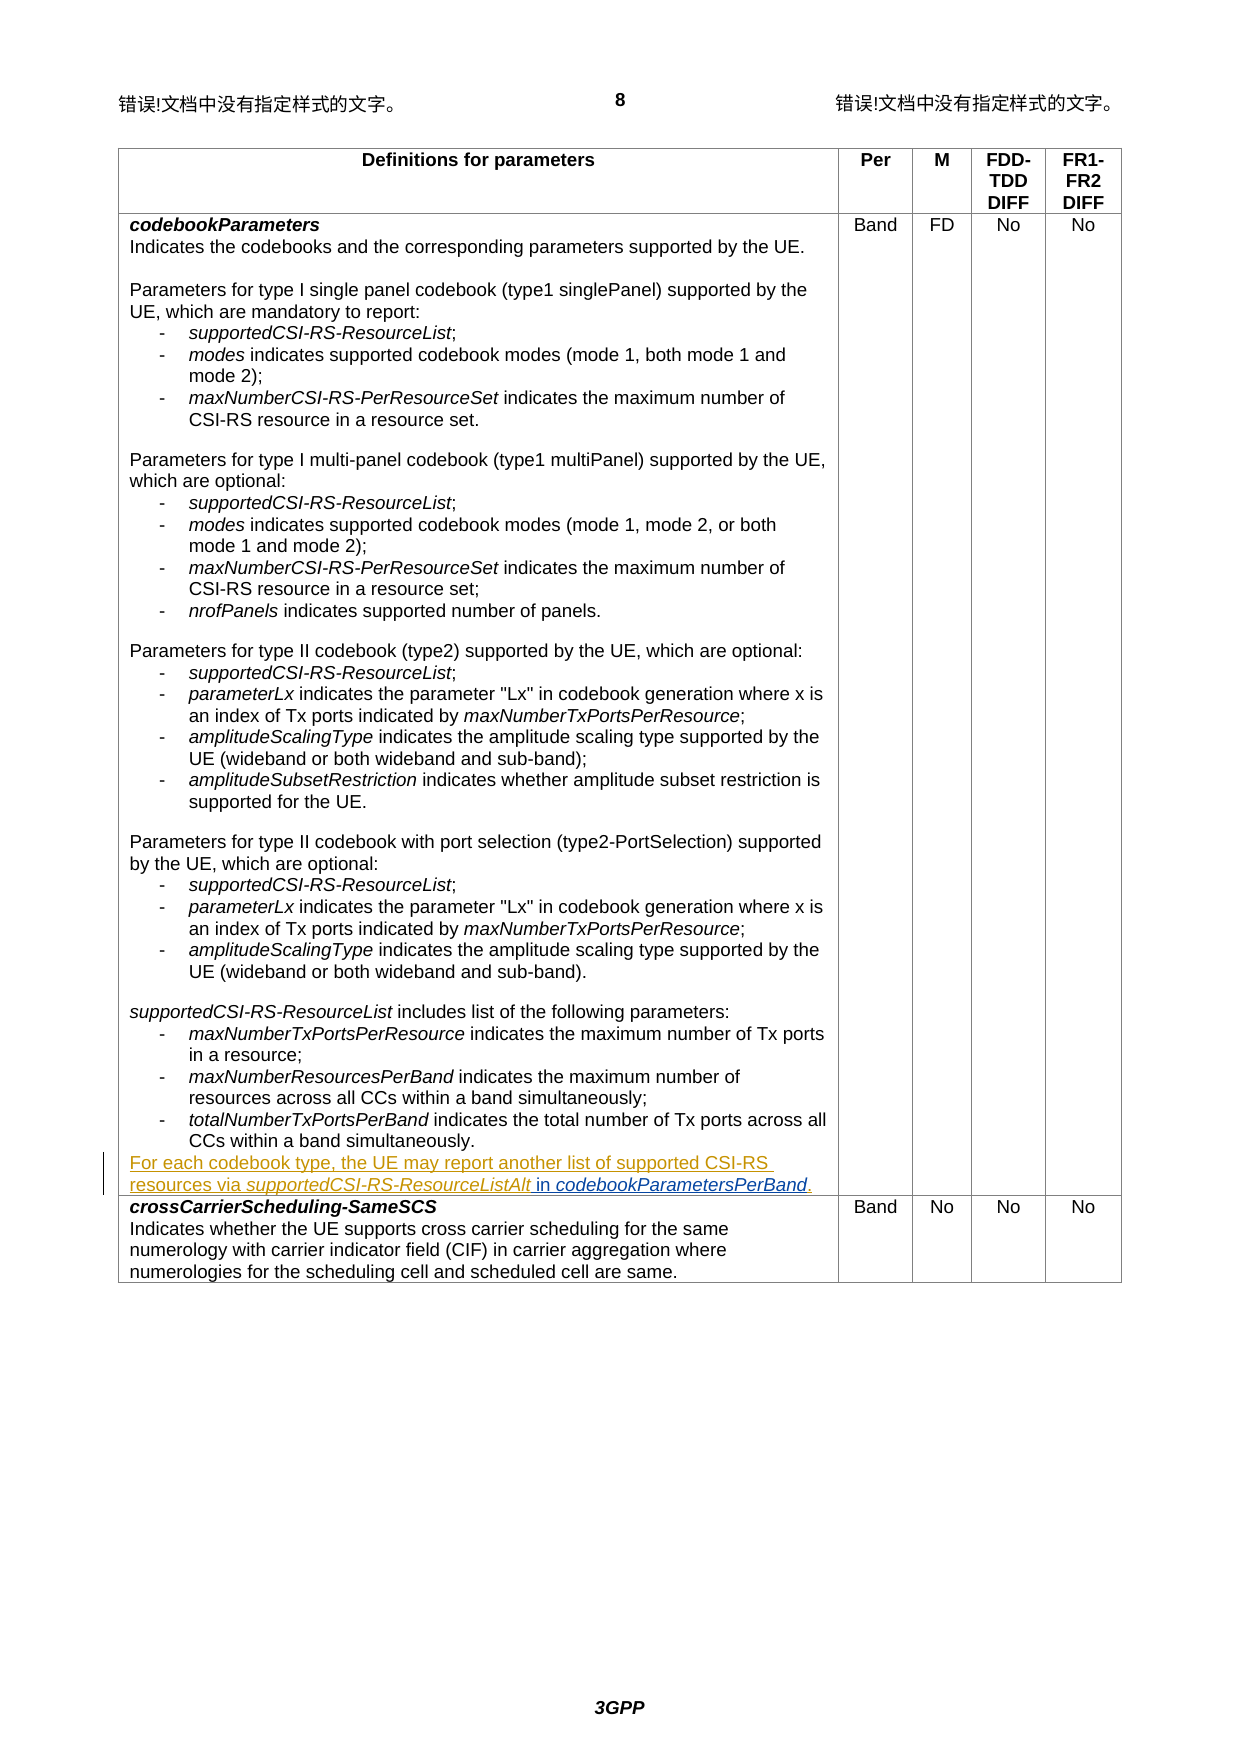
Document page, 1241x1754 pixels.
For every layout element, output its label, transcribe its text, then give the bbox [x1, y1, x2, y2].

table_cell codebookParameters Indicates the codebooks and the corresponding parameters supported by the UE. Parameters for type I single panel codebook (type1 singlePanel) supported by the UE, which are mandatory to report: - supportedCSI-RS-ResourceList; - modes indicates supported codebook modes (mode 1, both mode 1 and mode 2); - maxNumberCSI-RS-PerResourceSet indicates the maximum number of CSI-RS resource in a resource set. Parameters for type I multi-panel codebook (type1 multiPanel) supported by the UE, which are optional: - supportedCSI-RS-ResourceList; - modes indicates supported codebook modes (mode 1, mode 2, or both mode 1 and mode 2); - maxNumberCSI-RS-PerResourceSet indicates the maximum number of CSI-RS resource in a resource set; - nrofPanels indicates supported number of panels. Parameters for type II codebook (type2) supported by the UE, which are optional: - supportedCSI-RS-ResourceList; - parameterLx indicates the parameter "Lx" in codebook generation where x is an index of Tx ports indicated by maxNumberTxPortsPerResource; - amplitudeScalingType indicates the amplitude scaling type supported by the UE (wideband or both wideband and sub-band); - amplitudeSubsetRestriction indicates whether amplitude subset restriction is supported for the UE. Parameters for type II codebook with port selection (type2-PortSelection) supported by the UE, which are optional: - supportedCSI-RS-ResourceList; - parameterLx indicates the parameter "Lx" in codebook generation where x is an index of Tx ports indicated by maxNumberTxPortsPerResource; - amplitudeScalingType indicates the amplitude scaling type supported by the UE (wideband or both wideband and sub-band). supportedCSI-RS-ResourceList includes list of the following parameters: - maxNumberTxPortsPerResource indicates the maximum number of Tx ports in a resource; - maxNumberResourcesPerBand indicates the maximum number of resources across all CCs within a band simultaneously; - totalNumberTxPortsPerBand indicates the total number of Tx ports across all CCs within a band simultaneously. [119, 214, 838, 1195]
table_cell No [972, 214, 1045, 1195]
table_header M [913, 149, 971, 213]
table_cell crossCarrierScheduling-SameSCS Indicates whether the UE supports cross carrier scheduling for the same numerology with carrier indicator field (CIF) in carrier aggregation where numerologies for the scheduling cell and scheduled cell are same. [119, 1196, 838, 1282]
table_header Definitions for parameters [119, 149, 838, 213]
table_cell FD [913, 214, 971, 1195]
table_cell No [913, 1196, 971, 1282]
table_header FR1-FR2 DIFF [1046, 149, 1121, 213]
table_cell Band [839, 1196, 912, 1282]
table_cell No [1046, 1196, 1121, 1282]
table_header FDD-TDD DIFF [972, 149, 1045, 213]
table_cell No [972, 1196, 1045, 1282]
table_header Per [839, 149, 912, 213]
table_cell No [1046, 214, 1121, 1195]
table_cell Band [839, 214, 912, 1195]
